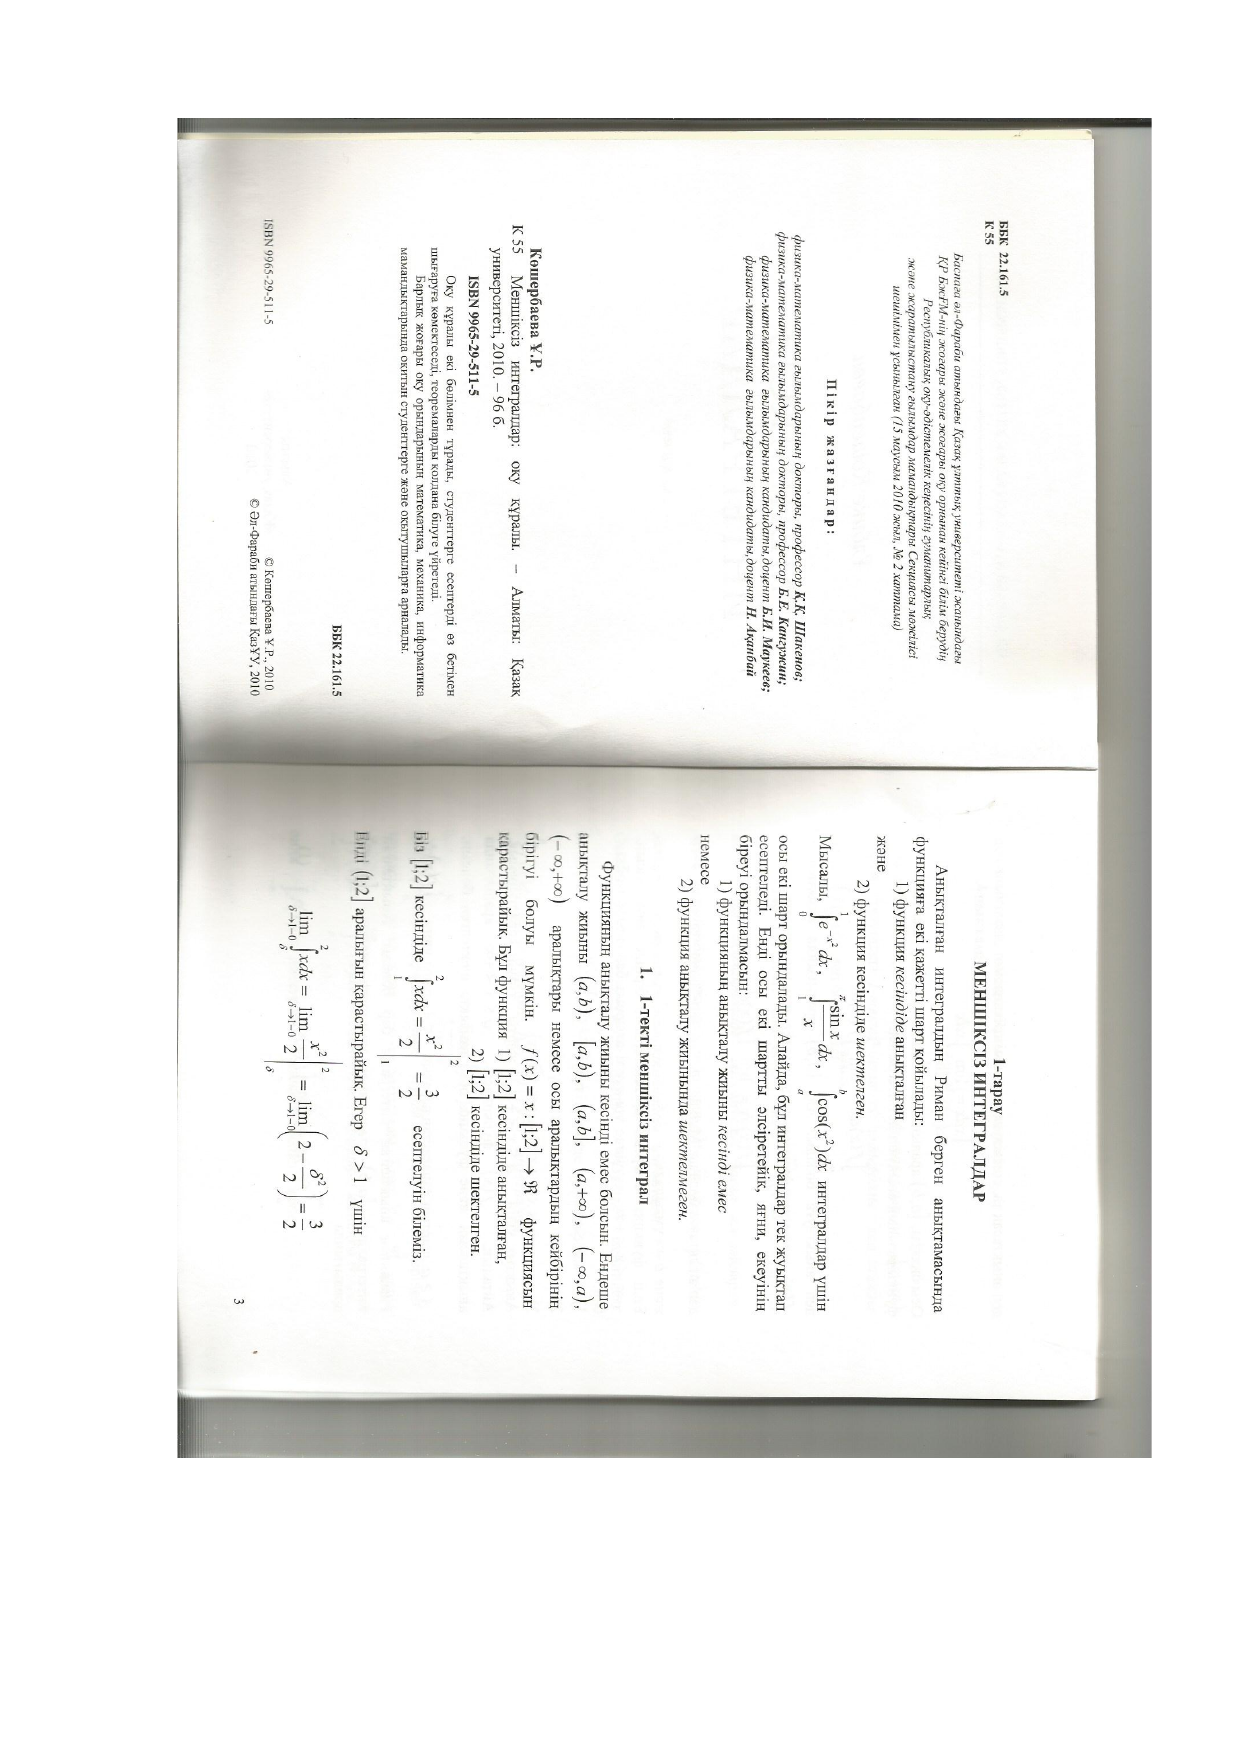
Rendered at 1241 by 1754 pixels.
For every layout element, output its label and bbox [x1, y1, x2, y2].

picture [177, 118, 1152, 1458]
